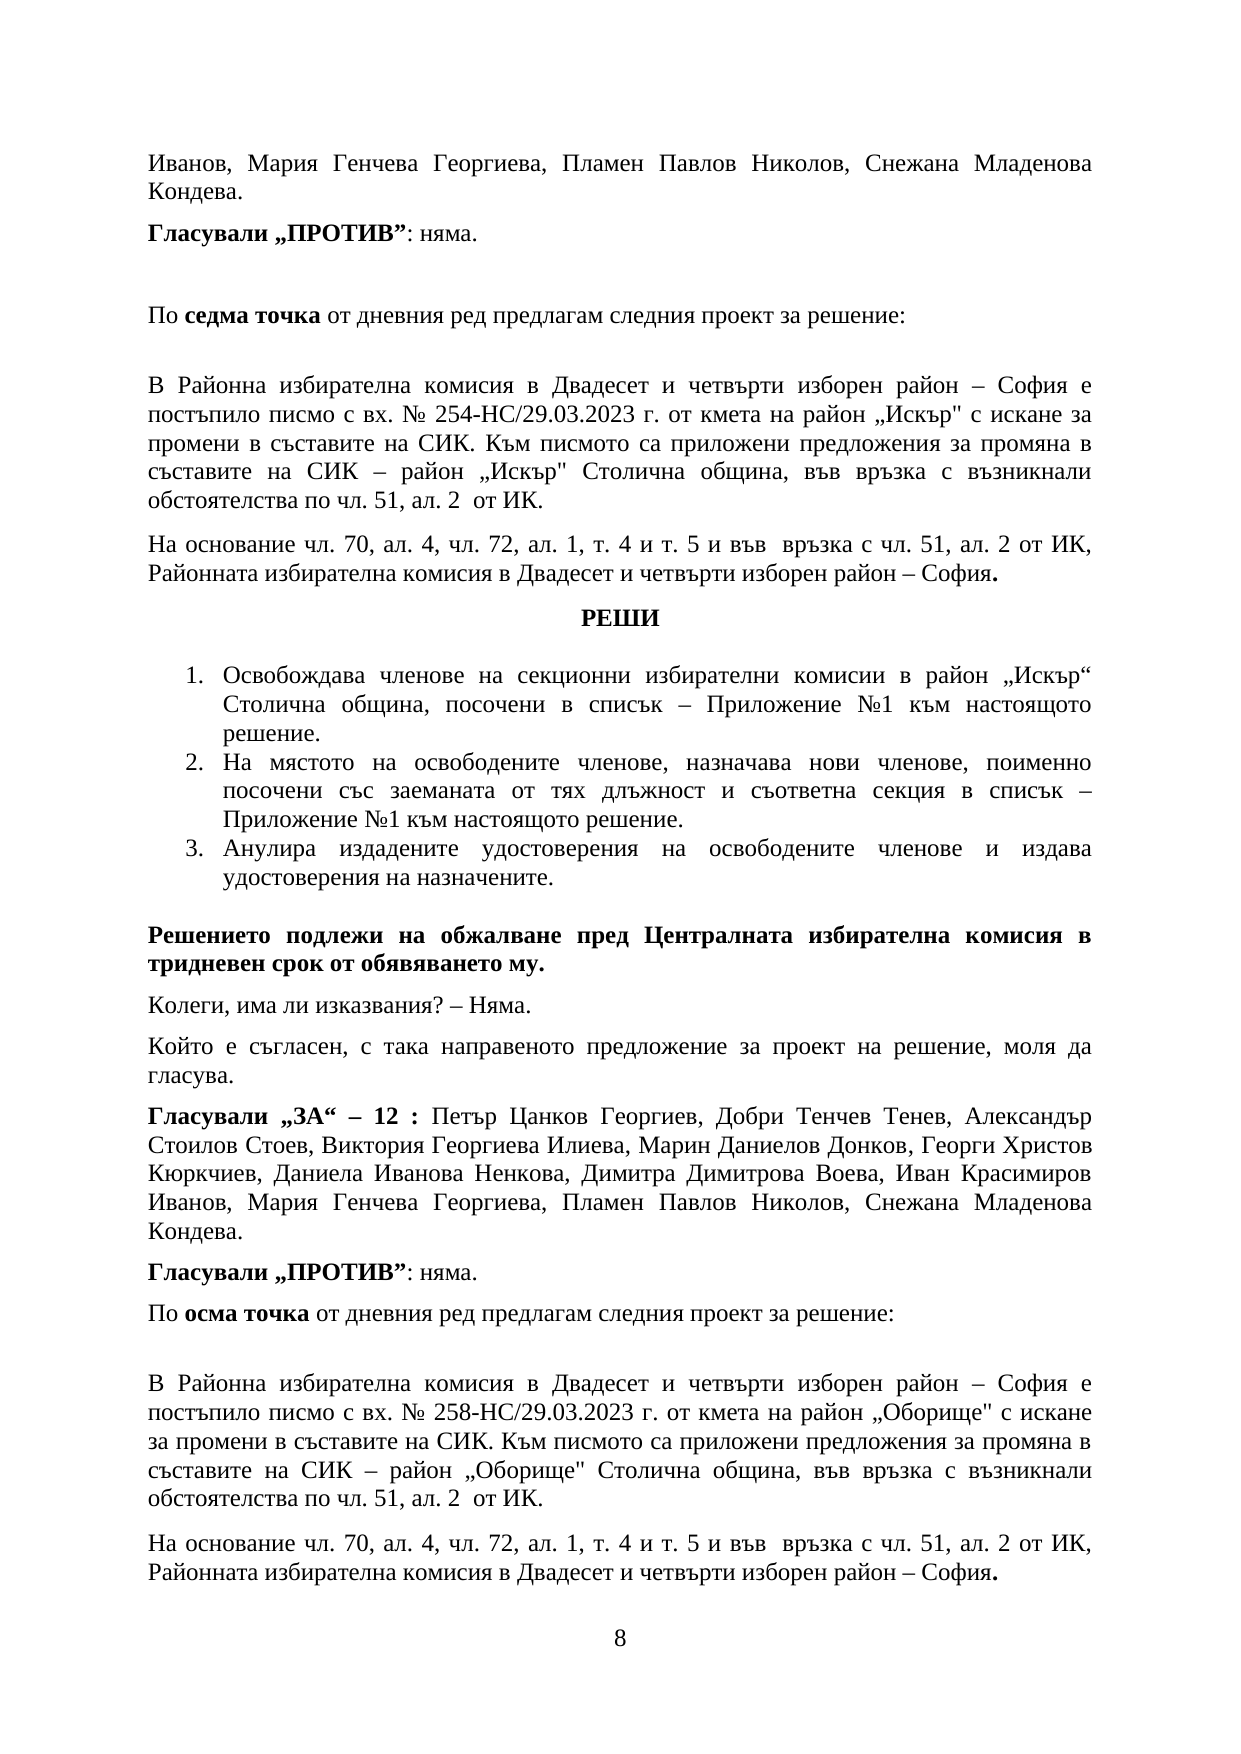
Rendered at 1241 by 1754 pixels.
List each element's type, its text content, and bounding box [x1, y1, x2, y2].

text Който е съгласен, с така направеното предложение за проект на решение, моля да гласува. [148, 1031, 1093, 1088]
text На основание чл. 70, ал. 4, чл. 72, ал. 1, т. 4 и т. 5 и във връзка с чл. 51, ал. 2 от ИК, Районната избирателна комисия в Двадесет и четвърти изборен район – София. [148, 529, 1093, 587]
text В Районна избирателна комисия в Двадесет и четвърти изборен район – София е постъпило писмо с вх. № 258-НС/29.03.2023 г. от кмета на район „Оборище" с искане за промени в съставите на СИК. Към писмото са приложени предложения за промяна в съставите на СИК – район „Оборище" Столична община, във връзка с възникнали обстоятелства по чл. 51, ал. 2 от ИК. [148, 1368, 1093, 1512]
text Гласували „ПРОТИВ”: няма. [148, 1257, 1093, 1286]
text На основание чл. 70, ал. 4, чл. 72, ал. 1, т. 4 и т. 5 и във връзка с чл. 51, ал. 2 от ИК, Районната избирателна комисия в Двадесет и четвърти изборен район – София. [148, 1528, 1093, 1585]
text Решението подлежи на обжалване пред Централната избирателна комисия в тридневен срок от обявяването му. [148, 920, 1093, 977]
text Гласували „ПРОТИВ”: няма. [148, 218, 1093, 246]
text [148, 148, 1093, 205]
text Колеги, има ли изказвания? – Няма. [148, 990, 1093, 1018]
list На мястото на освободените членове, назначава нови членове, поименно посочени със заеманата от тях длъжност и съответна секция в списък – Приложение №1 към настоящото решение. [185, 747, 1093, 833]
text РЕШИ [148, 603, 1093, 631]
text По седма точка от дневния ред предлагам следния проект за решение: [148, 300, 1093, 329]
list Освобождава членове на секционни избирателни комисии в район „Искър“ Столична община, посочени в списък – Приложение №1 към настоящото решение. [185, 661, 1093, 747]
text В Районна избирателна комисия в Двадесет и четвърти изборен район – София е постъпило писмо с вх. № 254-НС/29.03.2023 г. от кмета на район „Искър" с искане за промени в съставите на СИК. Към писмото са приложени предложения за промяна в съставите на СИК – район „Искър" Столична община, във връзка с възникнали обстоятелства по чл. 51, ал. 2 от ИК. [148, 370, 1093, 514]
list Анулира издадените удостоверения на освободените членове и издава удостоверения на назначените. [185, 833, 1093, 891]
text По осма точка от дневния ред предлагам следния проект за решение: [148, 1298, 1093, 1327]
